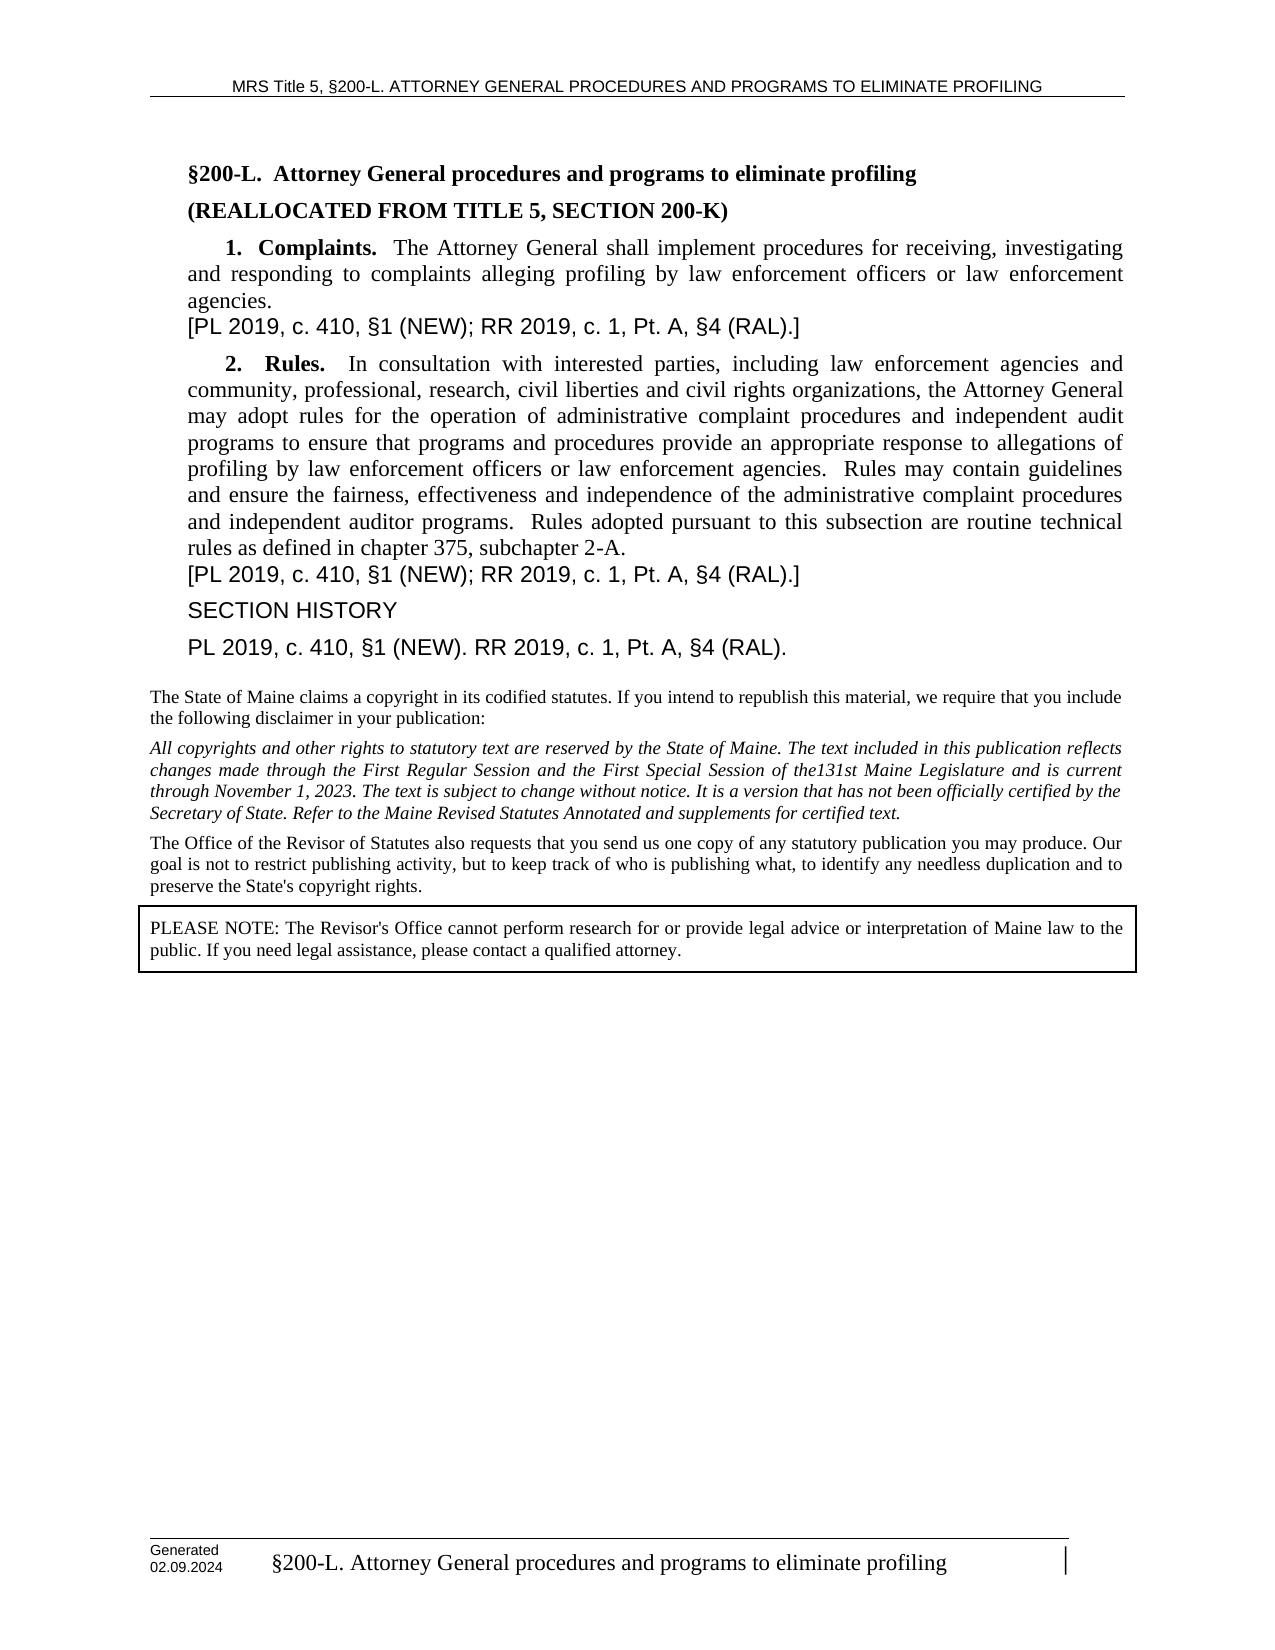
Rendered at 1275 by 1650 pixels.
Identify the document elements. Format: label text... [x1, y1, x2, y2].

text [PL 2019, c. 410, §1 (NEW); RR 2019, c. 1, Pt. A, §4 (RAL).] [187, 313, 1125, 339]
text [PL 2019, c. 410, §1 (NEW); RR 2019, c. 1, Pt. A, §4 (RAL).] [187, 561, 1125, 587]
text 1. Complaints. The Attorney General shall implement procedures for receiving, investigating and responding to complaints alleging profiling by law enforcement officers or law enforcement agencies. [187, 234, 1125, 313]
text SECTION HISTORY [187, 597, 1125, 624]
text All copyrights and other rights to statutory text are reserved by the State of Maine. The text included in this publication reflects changes made through the First Regular Session and the First Special Session of the131st Maine Legislature and is current through November 1, 2023 . The text is subject to change without notice. It is a version that has not been officially certified by the Secretary of State. Refer to the Maine Revised Statutes Annotated and supplements for certified text. [150, 737, 1125, 823]
text PLEASE NOTE: The Revisor's Office cannot perform research for or provide legal advice or interpretation of Maine law to the public. If you need legal assistance, please contact a qualified attorney. [140, 907, 1135, 971]
text (REALLOCATED FROM TITLE 5, SECTION 200-K) [187, 197, 1125, 223]
text PL 2019, c. 410, §1 (NEW). RR 2019, c. 1, Pt. A, §4 (RAL). [187, 634, 1125, 661]
text 2. Rules. In consultation with interested parties, including law enforcement agencies and community, professional, research, civil liberties and civil rights organizations, the Attorney General may adopt rules for the operation of administrative complaint procedures and independent audit programs to ensure that programs and procedures provide an appropriate response to allegations of profiling by law enforcement officers or law enforcement agencies. Rules may contain guidelines and ensure the fairness, effectiveness and independence of the administrative complaint procedures and independent auditor programs. Rules adopted pursuant to this subsection are routine technical rules as defined in chapter 375, subchapter 2‑A. [187, 350, 1125, 561]
text The State of Maine claims a copyright in its codified statutes. If you intend to republish this material, we require that you include the following disclaimer in your publication: [150, 686, 1125, 729]
text §200-L. Attorney General procedures and programs to eliminate profiling [187, 160, 1125, 187]
text The Office of the Revisor of Statutes also requests that you send us one copy of any statutory publication you may produce. Our goal is not to restrict publishing activity, but to keep track of who is publishing what, to identify any needless duplication and to preserve the State's copyright rights. [150, 832, 1125, 896]
